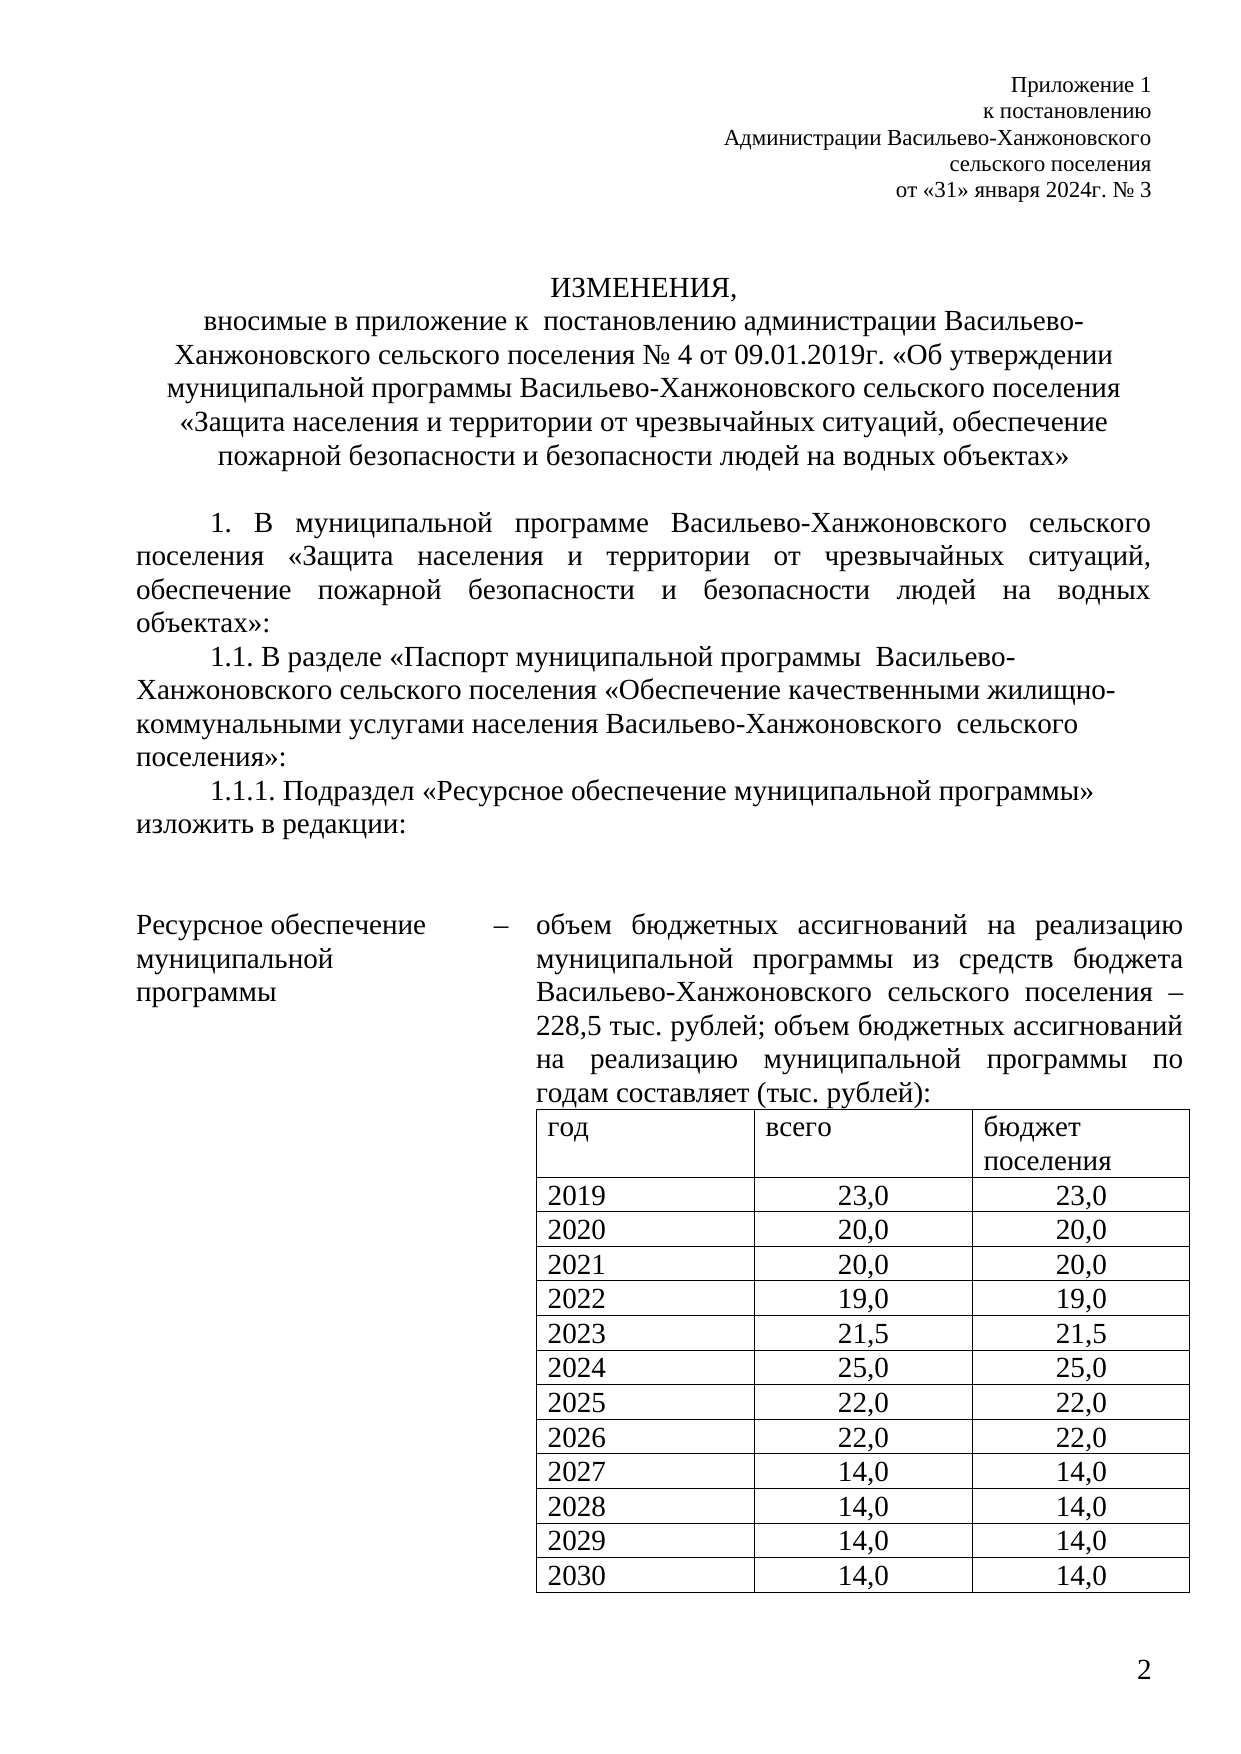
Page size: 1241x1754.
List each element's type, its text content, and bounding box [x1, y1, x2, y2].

text от «31» января 2024г. № 3 [682, 177, 1152, 203]
text 1.1. В разделе «Паспорт муниципальной программы Васильево-Ханжоновского сельского поселения «Обеспечение качественными жилищно-коммунальными услугами населения Васильево-Ханжоновского сельского поселения»: [136, 639, 1152, 773]
text Приложение 1 [136, 74, 1152, 97]
text Администрации Васильево-Ханжоновского сельского поселения [682, 124, 1152, 177]
table_header объем бюджетных ассигнований на реализацию муниципальной программы из средств бюджета Васильево-Ханжоновского сельского поселения – 228,5 тыс. рублей; объем бюджетных ассигнований на реализацию муниципальной программы по годам составляет (тыс. рублей): [530, 907, 1189, 1593]
text вносимые в приложение к постановлению администрации Васильево-Ханжоновского сельского поселения № 4 от 09.01.2019г. «Об утверждении муниципальной программы Васильево-Ханжоновского сельского поселения «Защита населения и территории от чрезвычайных ситуаций, обеспечение пожарной безопасности и безопасности людей на водных объектах» [136, 303, 1152, 471]
text к постановлению [786, 97, 1152, 124]
table_header – [472, 907, 530, 1593]
table_header Ресурсное обеспечение муниципальной программы [130, 907, 472, 1593]
text ИЗМЕНЕНИЯ, [136, 270, 1152, 303]
text 1.1.1. Подраздел «Ресурсное обеспечение муниципальной программы» изложить в редакции: [136, 773, 1152, 840]
text 1. В муниципальной программе Васильево-Ханжоновского сельского поселения «Защита населения и территории от чрезвычайных ситуаций, обеспечение пожарной безопасности и безопасности людей на водных объектах»: [136, 505, 1152, 639]
